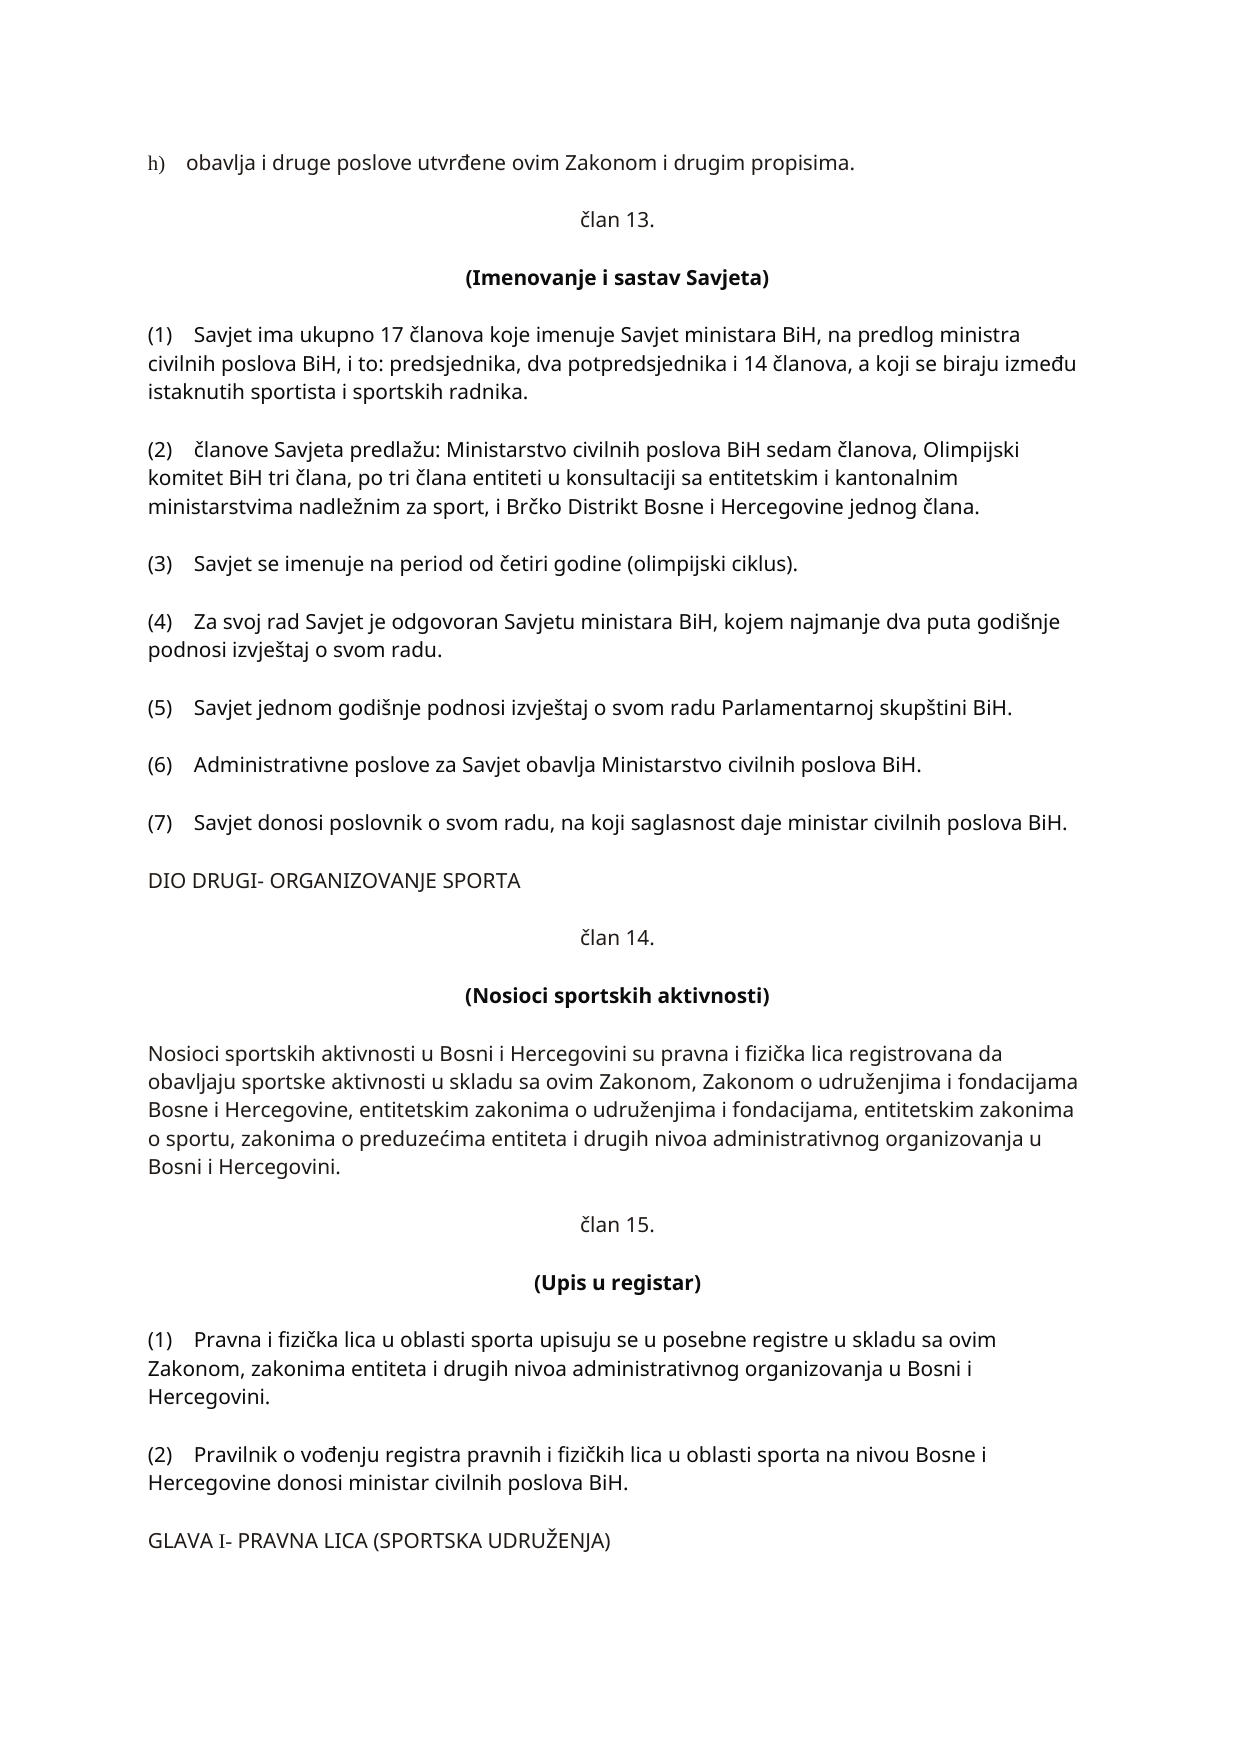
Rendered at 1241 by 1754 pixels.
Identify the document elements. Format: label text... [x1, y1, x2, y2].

text (3) Savjet se imenuje na period od četiri godine (olimpijski ciklus). [148, 549, 1093, 578]
text (Imenovanje i sastav Savjeta) [148, 263, 1093, 291]
text (1) Savjet ima ukupno 17 članova koje imenuje Savjet ministara BiH, na predlog ministra civilnih poslova BiH, i to: predsjednika, dva potpredsjednika i 14 članova, a koji se biraju između istaknutih sportista i sportskih radnika. [148, 320, 1093, 406]
text (2) Pravilnik o vođenju registra pravnih i fizičkih lica u oblasti sporta na nivou Bosne i Hercegovine donosi ministar civilnih poslova BiH. [148, 1440, 1093, 1497]
text (2) članove Savjeta predlažu: Ministarstvo civilnih poslova BiH sedam članova, Olimpijski komitet BiH tri člana, po tri člana entiteti u konsultaciji sa entitetskim i kantonalnim ministarstvima nadležnim za sport, i Brčko Distrikt Bosne i Hercegovine jednog člana. [148, 435, 1093, 520]
text član 14. [148, 923, 1093, 952]
text (7) Savjet donosi poslovnik o svom radu, na koji saglasnost daje ministar civilnih poslova BiH. [148, 808, 1093, 837]
text član 15. [148, 1210, 1093, 1238]
text (Upis u registar) [148, 1268, 1093, 1296]
text GLAVA I- PRAVNA LICA (SPORTSKA UDRUŽENJA) [148, 1526, 1093, 1554]
text (5) Savjet jednom godišnje podnosi izvještaj o svom radu Parlamentarnoj skupštini BiH. [148, 693, 1093, 721]
text DIO DRUGI- ORGANIZOVANJE SPORTA [148, 866, 1093, 894]
text (4) Za svoj rad Savjet je odgovoran Savjetu ministara BiH, kojem najmanje dva puta godišnje podnosi izvještaj o svom radu. [148, 607, 1093, 664]
text (6) Administrativne poslove za Savjet obavlja Ministarstvo civilnih poslova BiH. [148, 751, 1093, 779]
text h) obavlja i druge poslove utvrđene ovim Zakonom i drugim propisima. [148, 148, 1093, 176]
text član 13. [148, 205, 1093, 234]
text Nosioci sportskih aktivnosti u Bosni i Hercegovini su pravna i fizička lica registrovana da obavljaju sportske aktivnosti u skladu sa ovim Zakonom, Zakonom o udruženjima i fondacijama Bosne i Hercegovine, entitetskim zakonima o udruženjima i fondacijama, entitetskim zakonima o sportu, zakonima o preduzećima entiteta i drugih nivoa administrativnog organizovanja u Bosni i Hercegovini. [148, 1039, 1093, 1181]
text (1) Pravna i fizička lica u oblasti sporta upisuju se u posebne registre u skladu sa ovim Zakonom, zakonima entiteta i drugih nivoa administrativnog organizovanja u Bosni i Hercegovini. [148, 1325, 1093, 1411]
text (Nosioci sportskih aktivnosti) [148, 981, 1093, 1009]
